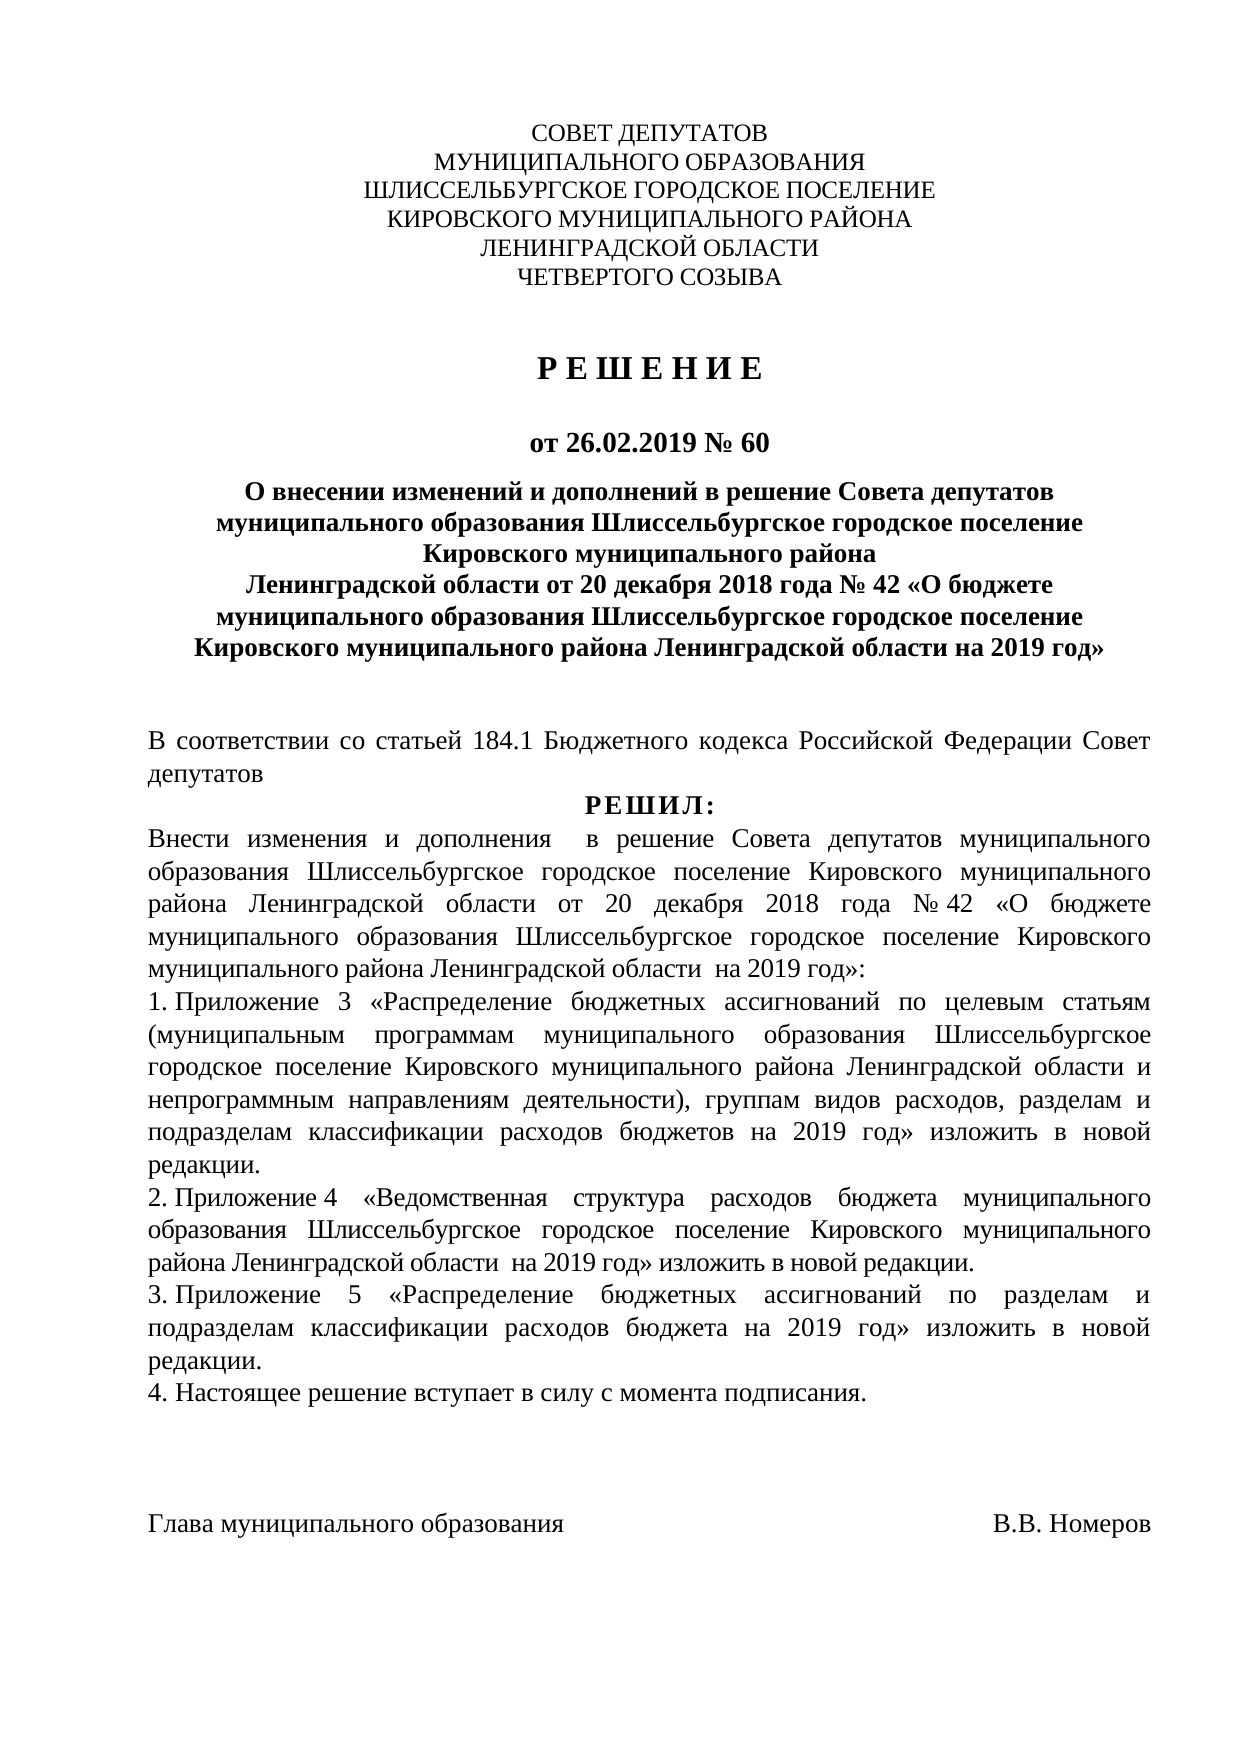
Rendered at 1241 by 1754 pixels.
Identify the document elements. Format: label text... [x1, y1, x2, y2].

text 1. Приложение 3 «Распределение бюджетных ассигнований по целевым статьям (муниципальным программам муниципального образования Шлиссельбургское городское поселение Кировского муниципального района Ленинградской области и непрограммным направлениям деятельности), группам видов расходов, разделам и подразделам классификации расходов бюджетов на 2019 год» изложить в новой редакции. [148, 985, 1152, 1179]
text четвертого созыва [148, 262, 1152, 291]
text Глава муниципального образования В.В. Номеров [148, 1507, 1152, 1538]
text муниципального образования [148, 147, 1152, 176]
text ленинградской области [148, 233, 1152, 262]
text совет депутатов [148, 118, 1152, 147]
text О внесении изменений и дополнений в решение Совета депутатов муниципального образования Шлиссельбургское городское поселение Кировского муниципального района [148, 475, 1152, 568]
text Внести изменения и дополнения в решение Совета депутатов муниципального образования Шлиссельбургское городское поселение Кировского муниципального района Ленинградской области от 20 декабря 2018 года № 42 «О бюджете муниципального образования Шлиссельбургское городское поселение Кировского муниципального района Ленинградской области на 2019 год»: [148, 822, 1152, 984]
text 2. Приложение 4 «Ведомственная структура расходов бюджета муниципального образования Шлиссельбургское городское поселение Кировского муниципального района Ленинградской области на 2019 год» изложить в новой редакции. [148, 1181, 1152, 1277]
text РЕШИЛ: [148, 789, 1152, 821]
text от 26.02.2019 № 60 [148, 425, 1152, 458]
text Р Е Ш Е Н И Е [148, 348, 1152, 386]
text 4. Настоящее решение вступает в силу с момента подписания. [148, 1376, 1152, 1407]
text Ленинградской области от 20 декабря 2018 года № 42 «О бюджете муниципального образования Шлиссельбургское городское поселение Кировского муниципального района Ленинградской области на 2019 год» [148, 568, 1152, 662]
text кировского муниципального района [148, 204, 1152, 233]
text В соответствии со статьей 184.1 Бюджетного кодекса Российской Федерации Совет депутатов [148, 724, 1152, 788]
text шлиссельбургское городское поселение [148, 176, 1152, 204]
text 3. Приложение 5 «Распределение бюджетных ассигнований по разделам и подразделам классификации расходов бюджета на 2019 год» изложить в новой редакции. [148, 1278, 1152, 1375]
